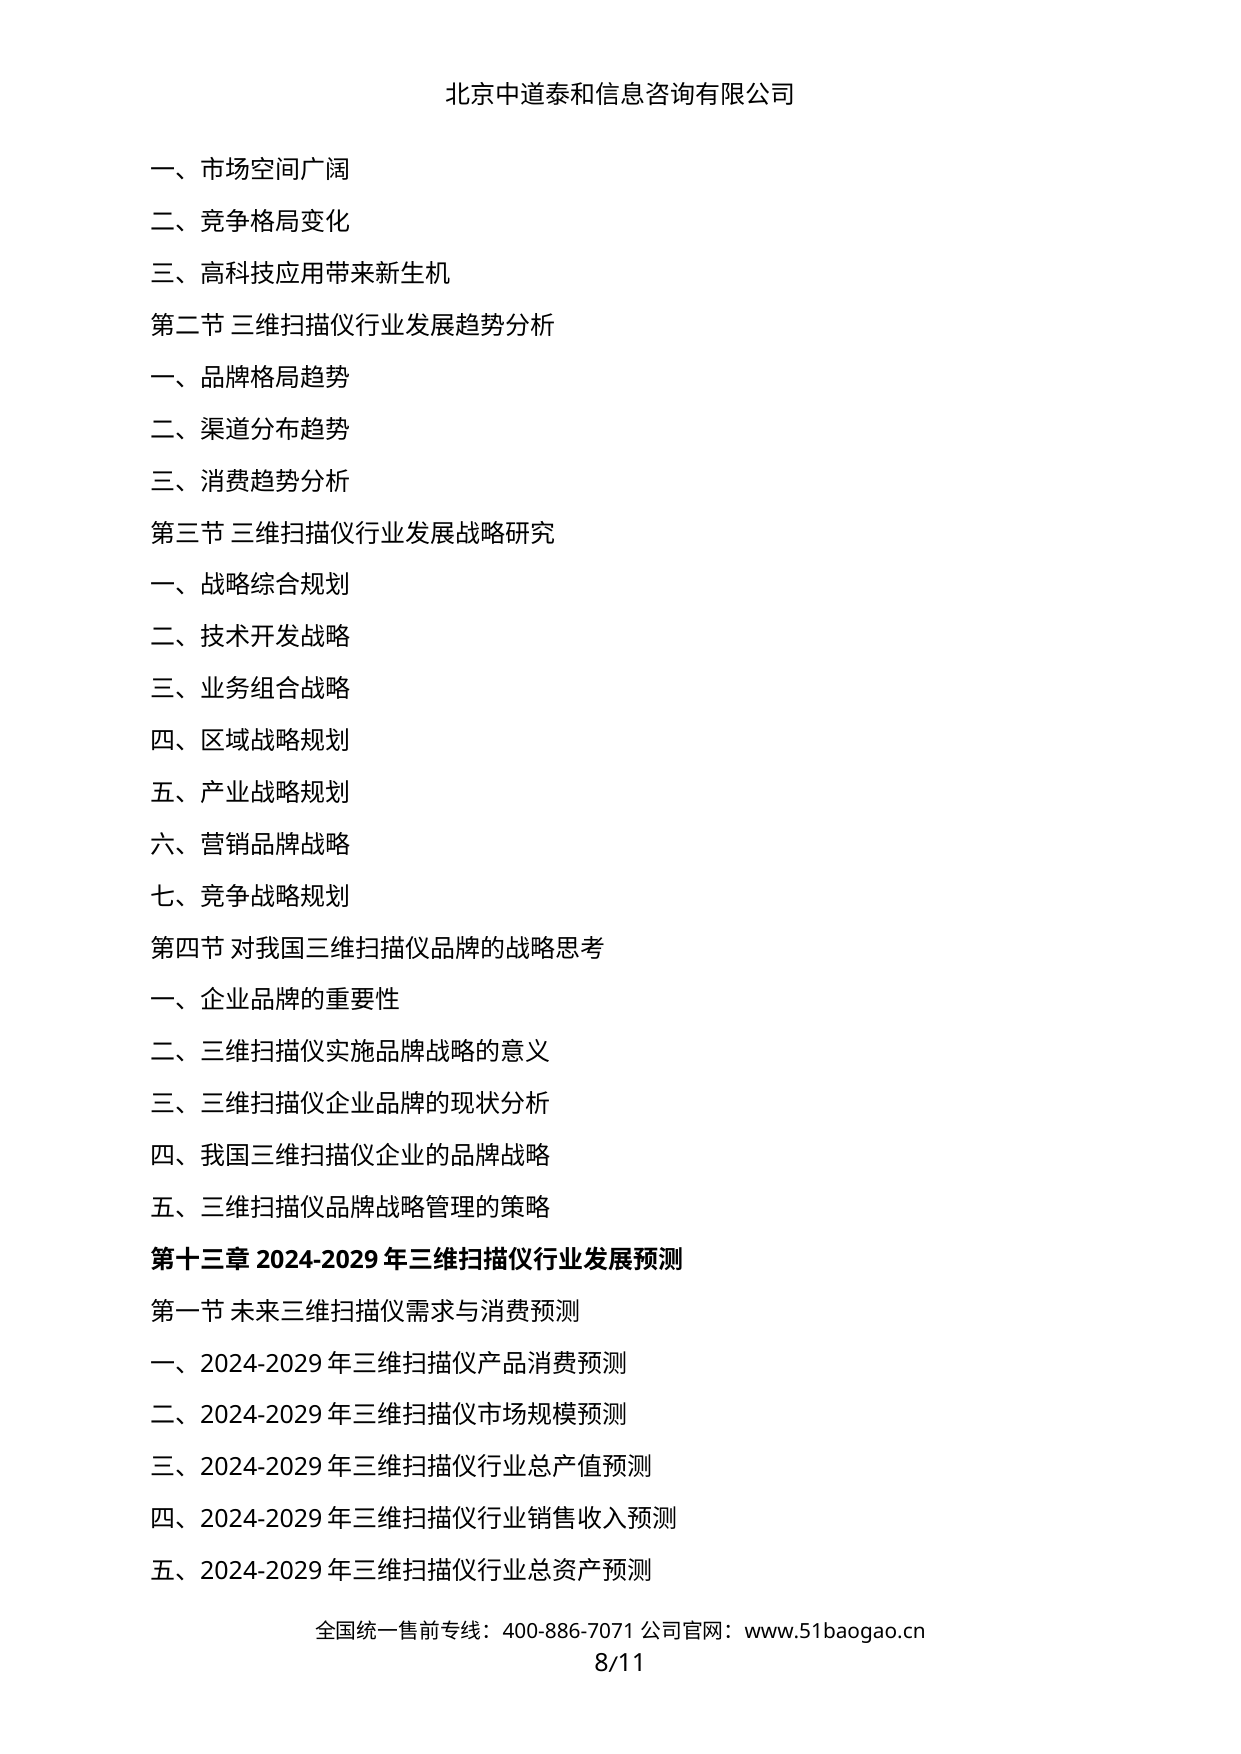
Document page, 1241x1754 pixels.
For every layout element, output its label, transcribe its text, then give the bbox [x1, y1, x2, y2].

text 五、三维扫描仪品牌战略管理的策略 [150, 1187, 1090, 1224]
text 三、2024-2029年三维扫描仪行业总产值预测 [150, 1447, 1090, 1483]
text 六、营销品牌战略 [150, 824, 1090, 861]
text 三、三维扫描仪企业品牌的现状分析 [150, 1084, 1090, 1120]
text 第二节 三维扫描仪行业发展趋势分析 [150, 306, 1090, 342]
text 一、战略综合规划 [150, 565, 1090, 601]
text 一、2024-2029年三维扫描仪产品消费预测 [150, 1343, 1090, 1379]
text 三、业务组合战略 [150, 669, 1090, 705]
text 五、2024-2029年三维扫描仪行业总资产预测 [150, 1551, 1090, 1587]
text 三、消费趋势分析 [150, 461, 1090, 497]
text 一、品牌格局趋势 [150, 357, 1090, 394]
text 二、技术开发战略 [150, 617, 1090, 653]
text 二、渠道分布趋势 [150, 409, 1090, 446]
text 七、竞争战略规划 [150, 876, 1090, 912]
text 二、2024-2029年三维扫描仪市场规模预测 [150, 1395, 1090, 1431]
text 一、企业品牌的重要性 [150, 980, 1090, 1016]
text 五、产业战略规划 [150, 772, 1090, 809]
text 二、竞争格局变化 [150, 202, 1090, 238]
text 二、三维扫描仪实施品牌战略的意义 [150, 1032, 1090, 1068]
text 四、2024-2029年三维扫描仪行业销售收入预测 [150, 1499, 1090, 1535]
text 第十三章 2024-2029年三维扫描仪行业发展预测 [150, 1239, 1090, 1276]
text 第四节 对我国三维扫描仪品牌的战略思考 [150, 928, 1090, 964]
text 第一节 未来三维扫描仪需求与消费预测 [150, 1291, 1090, 1327]
text 三、高科技应用带来新生机 [150, 254, 1090, 290]
text 一、市场空间广阔 [150, 150, 1090, 186]
text 四、区域战略规划 [150, 721, 1090, 757]
text 四、我国三维扫描仪企业的品牌战略 [150, 1136, 1090, 1172]
text 第三节 三维扫描仪行业发展战略研究 [150, 513, 1090, 549]
